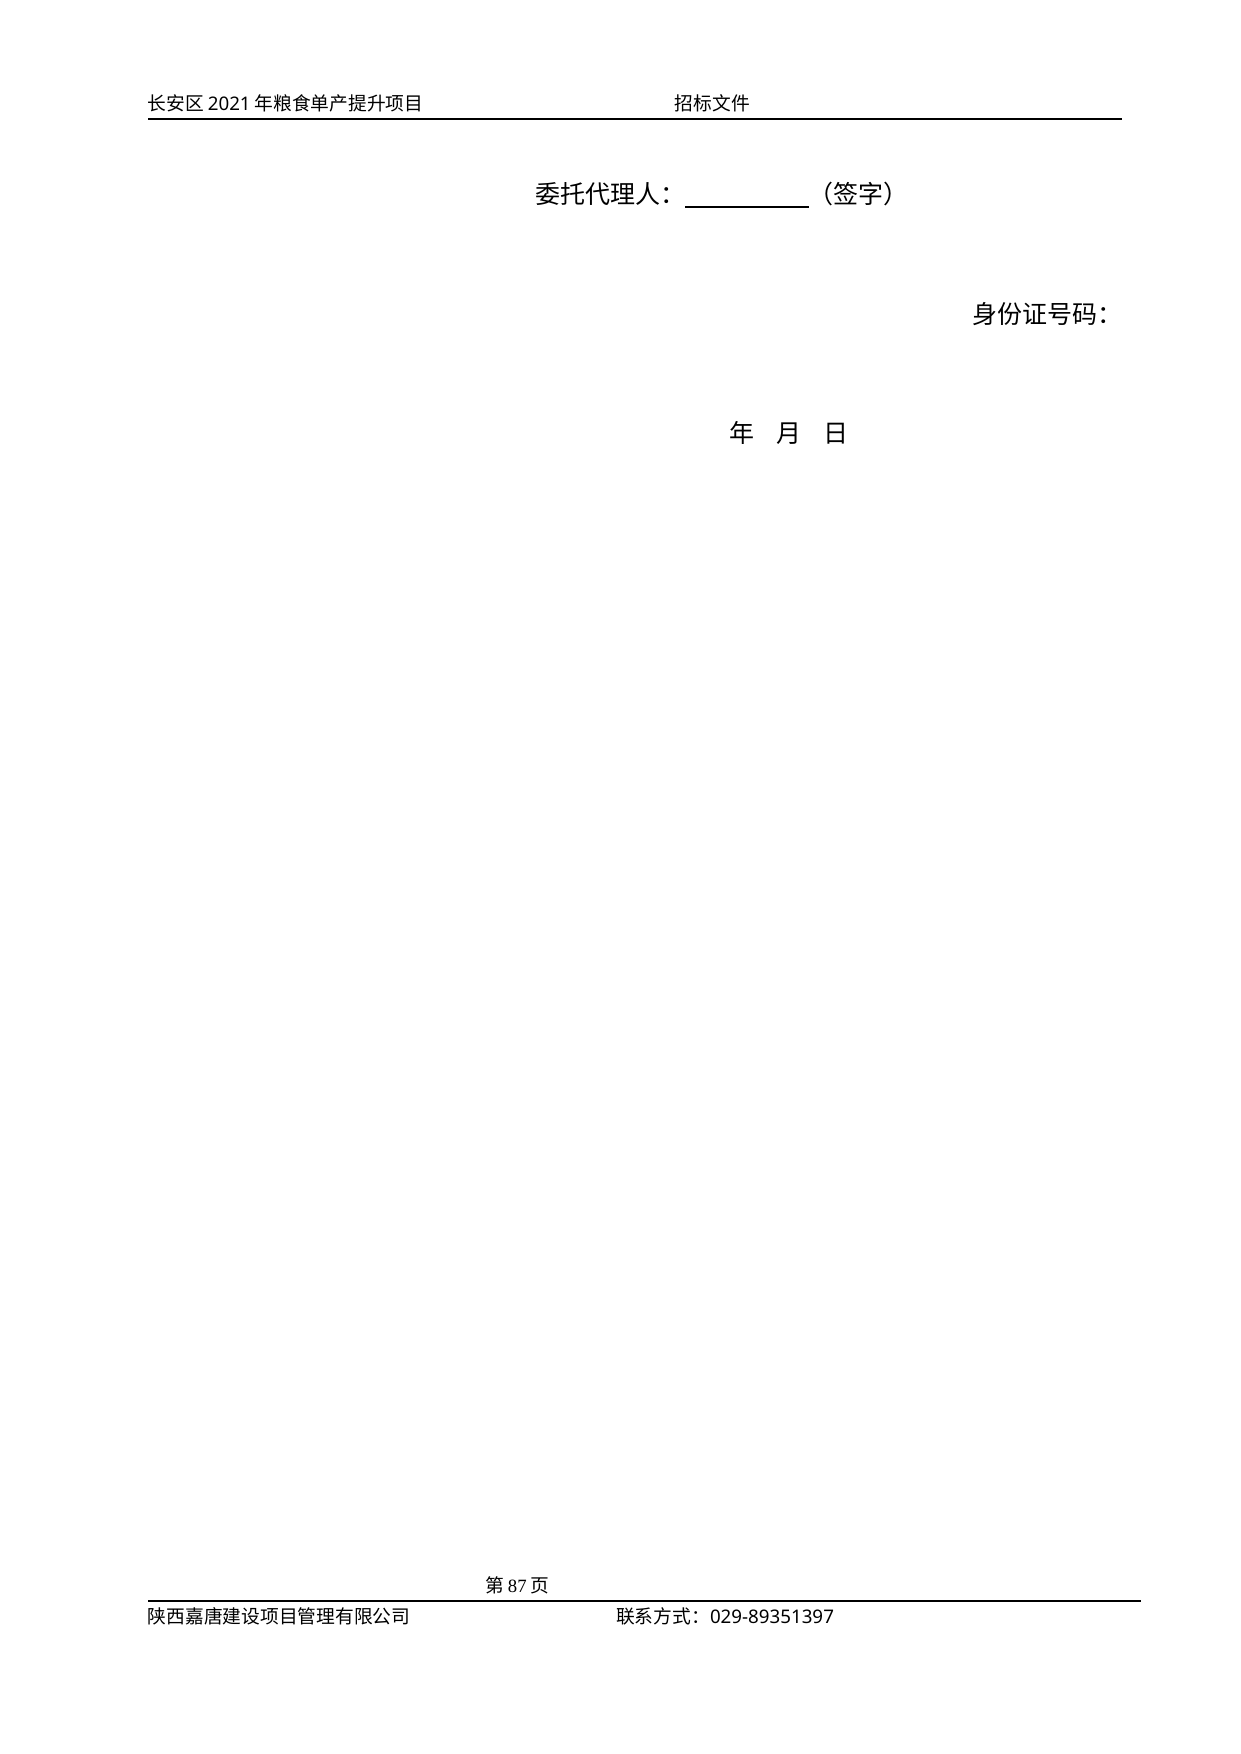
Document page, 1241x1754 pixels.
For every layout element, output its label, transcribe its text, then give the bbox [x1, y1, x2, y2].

text 身份证号码： [148, 280, 1122, 345]
text 委托代理人： （签字） [148, 160, 1122, 225]
text 年 月 日 [148, 399, 1122, 464]
